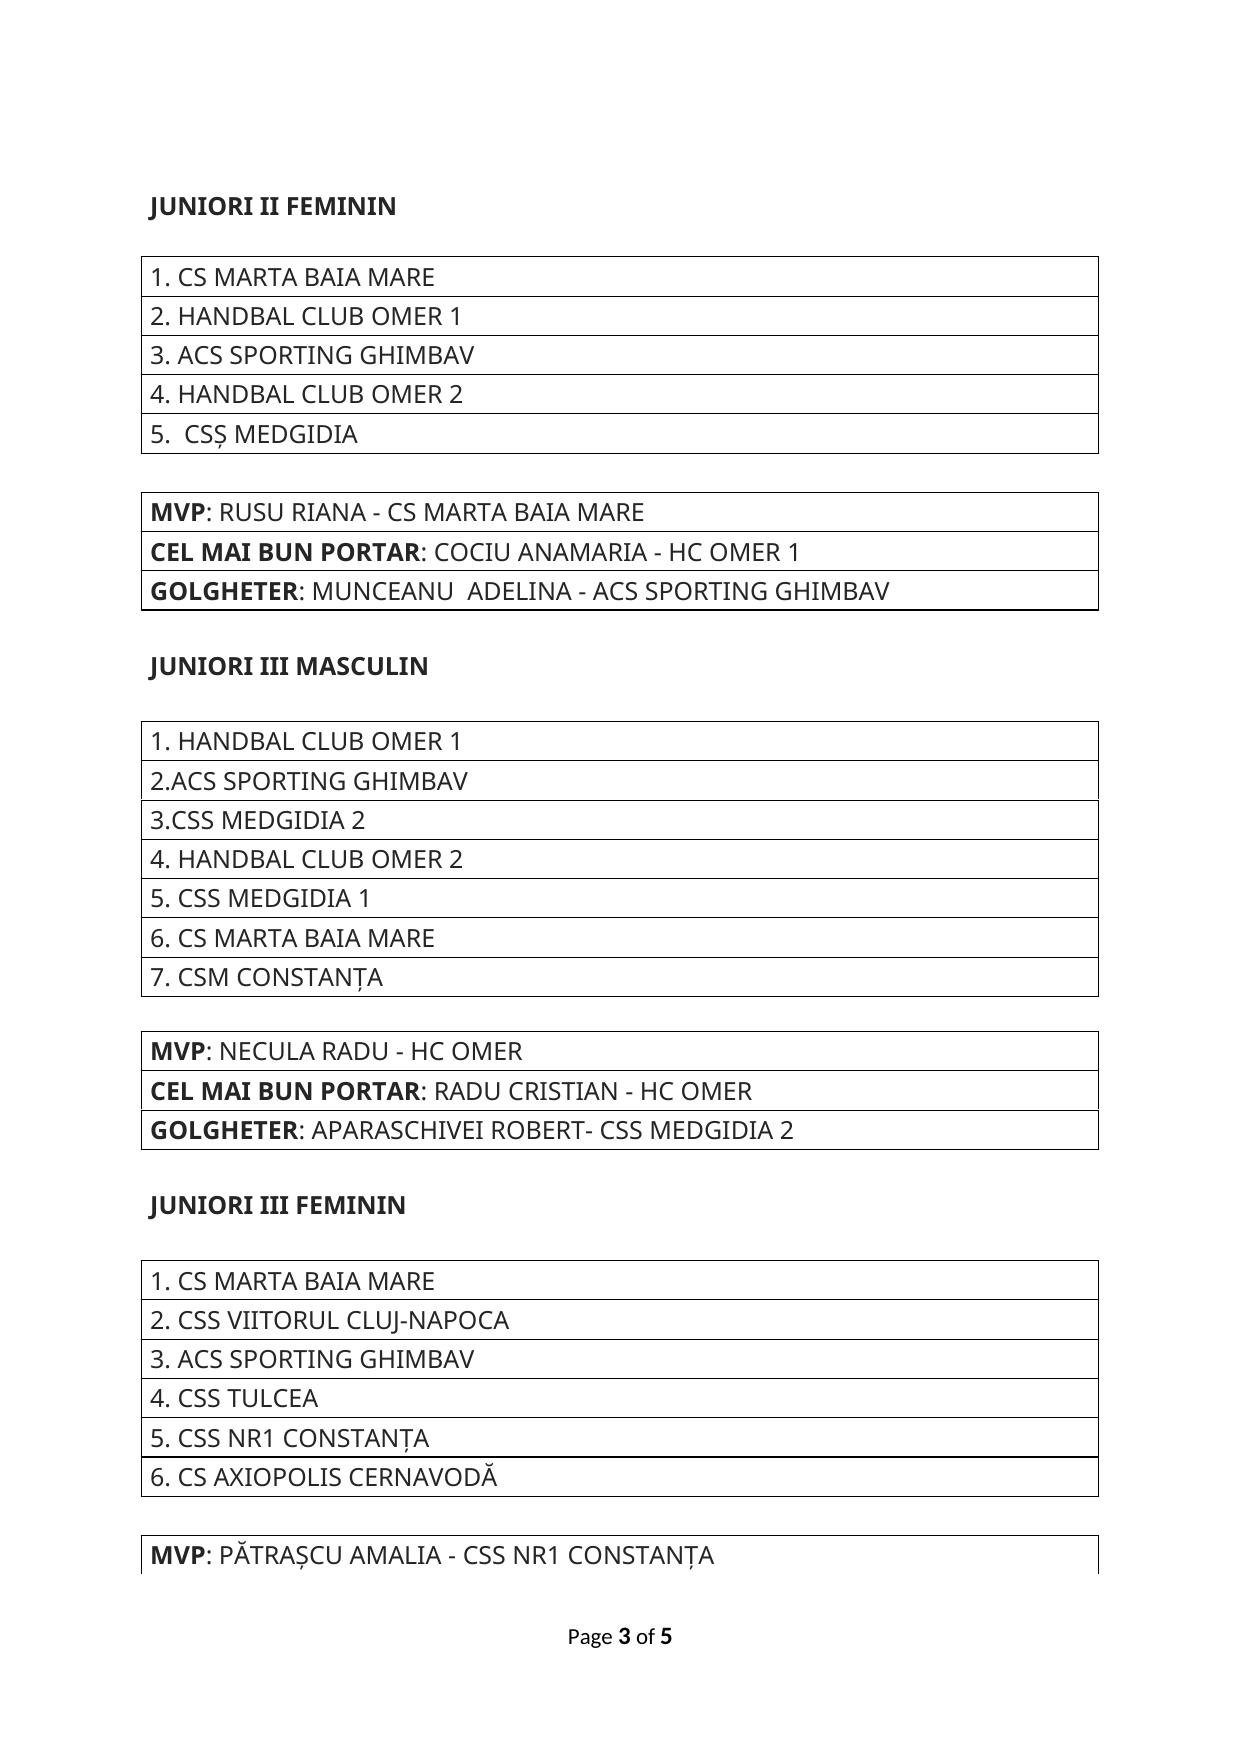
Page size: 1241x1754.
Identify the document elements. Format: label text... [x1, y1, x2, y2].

text JUNIORI II FEMININ [150, 188, 1090, 222]
text MVP: NECULA RADU - HC OMER [142, 1032, 1098, 1070]
text 1. CS MARTA BAIA MARE [142, 257, 1098, 296]
text 7. CSM CONSTANȚA [142, 958, 1098, 996]
text MVP: RUSU RIANA - CS MARTA BAIA MARE [142, 493, 1098, 531]
text GOLGHETER: APARASCHIVEI ROBERT- CSS MEDGIDIA 2 [142, 1111, 1098, 1149]
text 6. CS MARTA BAIA MARE [142, 918, 1098, 957]
text 4. HANDBAL CLUB OMER 2 [142, 840, 1098, 878]
text 2.ACS SPORTING GHIMBAV [142, 761, 1098, 799]
text 1. HANDBAL CLUB OMER 1 [142, 722, 1098, 760]
text 5. CSS NR1 CONSTANȚA [142, 1418, 1098, 1456]
text 3.CSS MEDGIDIA 2 [142, 801, 1098, 839]
text MVP: PĂTRAȘCU AMALIA - CSS NR1 CONSTANȚA [142, 1536, 1098, 1574]
text 4. HANDBAL CLUB OMER 2 [142, 375, 1098, 413]
text 3. ACS SPORTING GHIMBAV [142, 336, 1098, 374]
text 2. CSS VIITORUL CLUJ-NAPOCA [142, 1300, 1098, 1339]
text 1. CS MARTA BAIA MARE [142, 1261, 1098, 1299]
text 2. HANDBAL CLUB OMER 1 [142, 297, 1098, 335]
text JUNIORI III MASCULIN [150, 649, 1090, 683]
text CEL MAI BUN PORTAR: COCIU ANAMARIA - HC OMER 1 [142, 532, 1098, 570]
text GOLGHETER: MUNCEANU ADELINA - ACS SPORTING GHIMBAV [142, 571, 1098, 609]
text 4. CSS TULCEA [142, 1379, 1098, 1417]
text CEL MAI BUN PORTAR: RADU CRISTIAN - HC OMER [142, 1071, 1098, 1109]
text 5. CSS MEDGIDIA 1 [142, 879, 1098, 917]
text 5. CSȘ MEDGIDIA [142, 414, 1098, 453]
text 3. ACS SPORTING GHIMBAV [142, 1340, 1098, 1378]
text 6. CS AXIOPOLIS CERNAVODĂ [142, 1458, 1098, 1496]
text JUNIORI III FEMININ [150, 1188, 1090, 1222]
